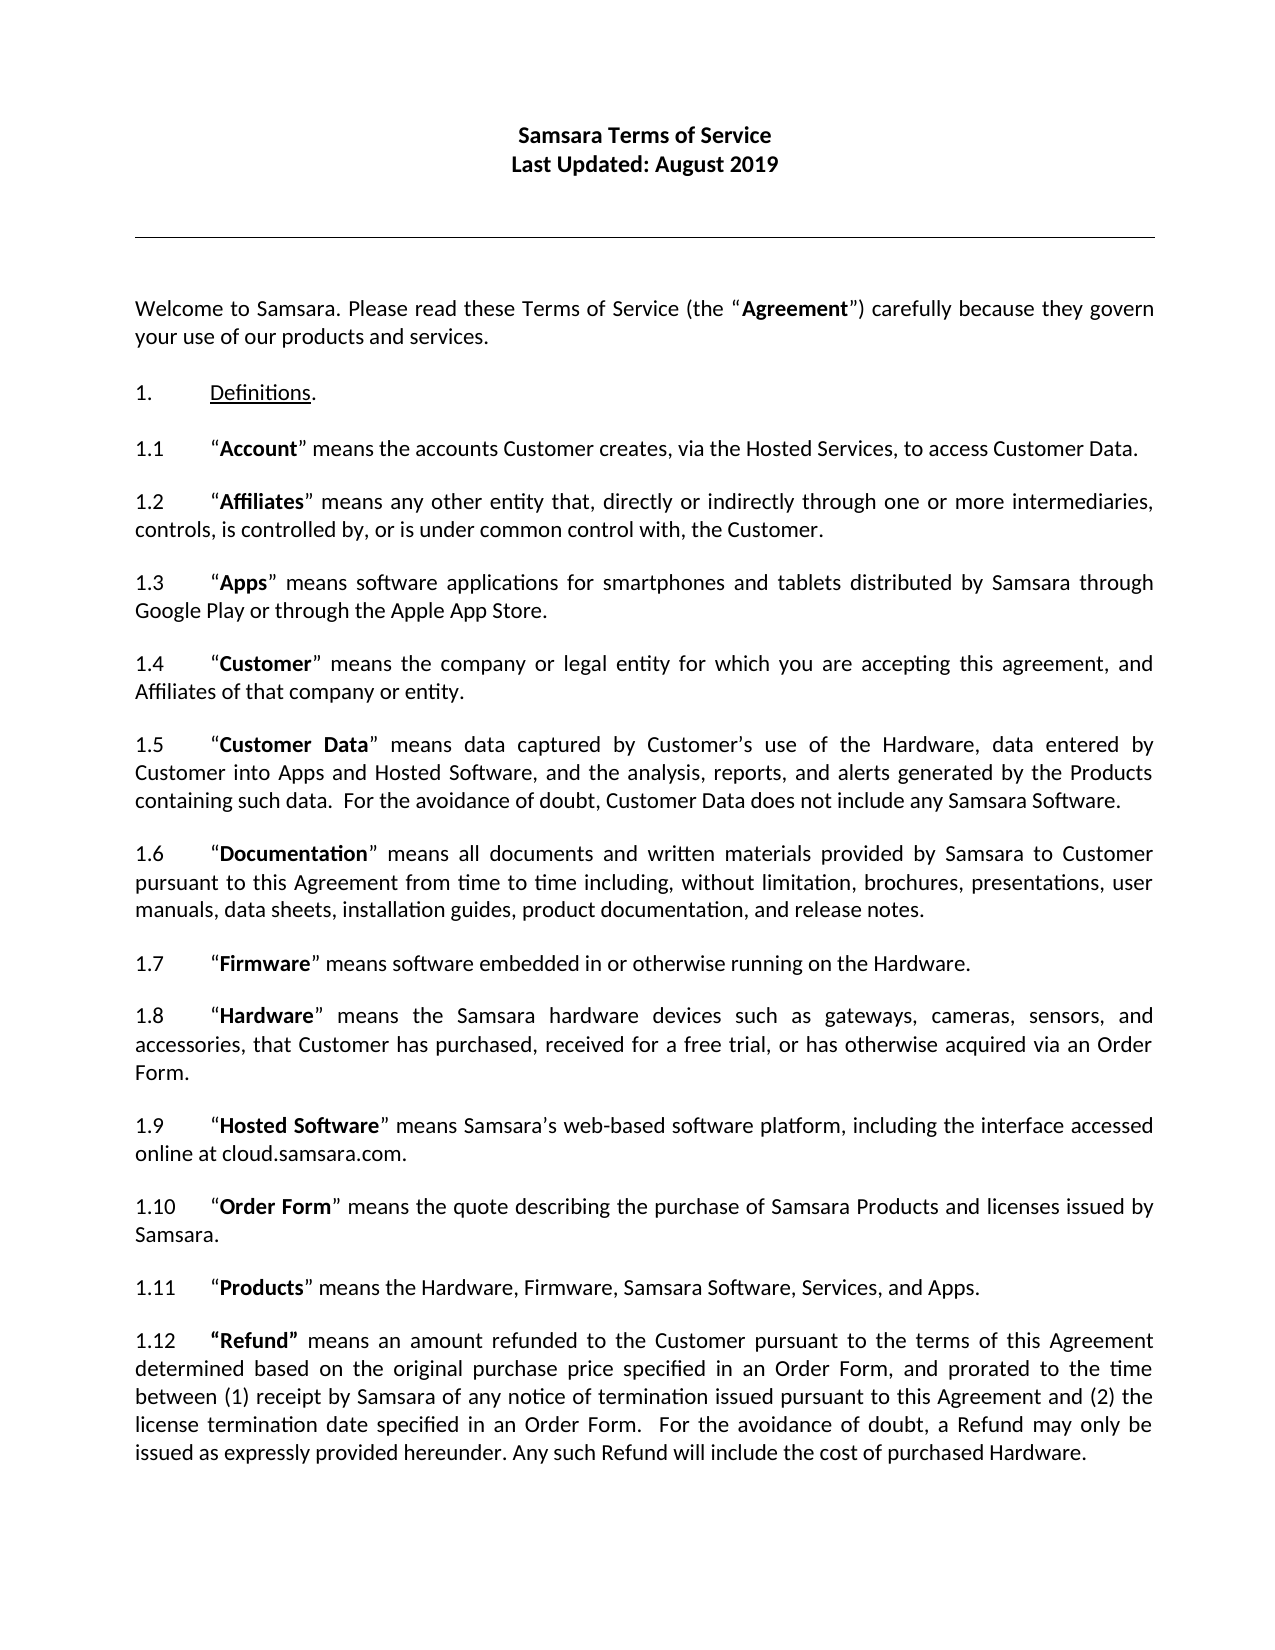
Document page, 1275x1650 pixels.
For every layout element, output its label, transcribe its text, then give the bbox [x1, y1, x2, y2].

subtitle “Apps” means software applications for smartphones and tablets distributed by Samsara through Google Play or through the Apple App Store. [135, 568, 1155, 624]
list Definitions. [135, 378, 1155, 406]
subtitle “Firmware” means software embedded in or otherwise running on the Hardware. [135, 949, 1155, 977]
subtitle “Affiliates” means any other entity that, directly or indirectly through one or more intermediaries, controls, is controlled by, or is under common control with, the Customer. [135, 487, 1155, 543]
subtitle “Products” means the Hardware, Firmware, Samsara Software, Services, and Apps. [135, 1273, 1155, 1301]
subtitle “Order Form” means the quote describing the purchase of Samsara Products and licenses issued by Samsara. [135, 1192, 1155, 1248]
subtitle “Account” means the accounts Customer creates, via the Hosted Services, to access Customer Data. [135, 434, 1155, 462]
subtitle “Hosted Software” means Samsara’s web-based software platform, including the interface accessed online at cloud.samsara.com. [135, 1111, 1155, 1167]
subtitle “Documentation” means all documents and written materials provided by Samsara to Customer pursuant to this Agreement from time to time including, without limitation, brochures, presentations, user manuals, data sheets, installation guides, product documentation, and release notes. [135, 839, 1155, 924]
subtitle “Customer” means the company or legal entity for which you are accepting this agreement, and Affiliates of that company or entity. [135, 649, 1155, 706]
subtitle “Hardware” means the Samsara hardware devices such as gateways, cameras, sensors, and accessories, that Customer has purchased, received for a free trial, or has otherwise acquired via an Order Form. [135, 1002, 1155, 1086]
text Samsara Terms of Service [135, 120, 1155, 149]
subtitle “Customer Data” means data captured by Customer’s use of the Hardware, data entered by Customer into Apps and Hosted Software, and the analysis, reports, and alerts generated by the Products containing such data. For the avoidance of doubt, Customer Data does not include any Samsara Software. [135, 731, 1155, 814]
text Last Updated: August 2019 [135, 149, 1155, 178]
text Welcome to Samsara. Please read these Terms of Service (the “Agreement”) carefully because they govern your use of our products and services. [135, 294, 1155, 350]
subtitle “Refund” means an amount refunded to the Customer pursuant to the terms of this Agreement determined based on the original purchase price specified in an Order Form, and prorated to the time between (1) receipt by Samsara of any notice of termination issued pursuant to this Agreement and (2) the license termination date specified in an Order Form. For the avoidance of doubt, a Refund may only be issued as expressly provided hereunder. Any such Refund will include the cost of purchased Hardware. [135, 1326, 1155, 1466]
